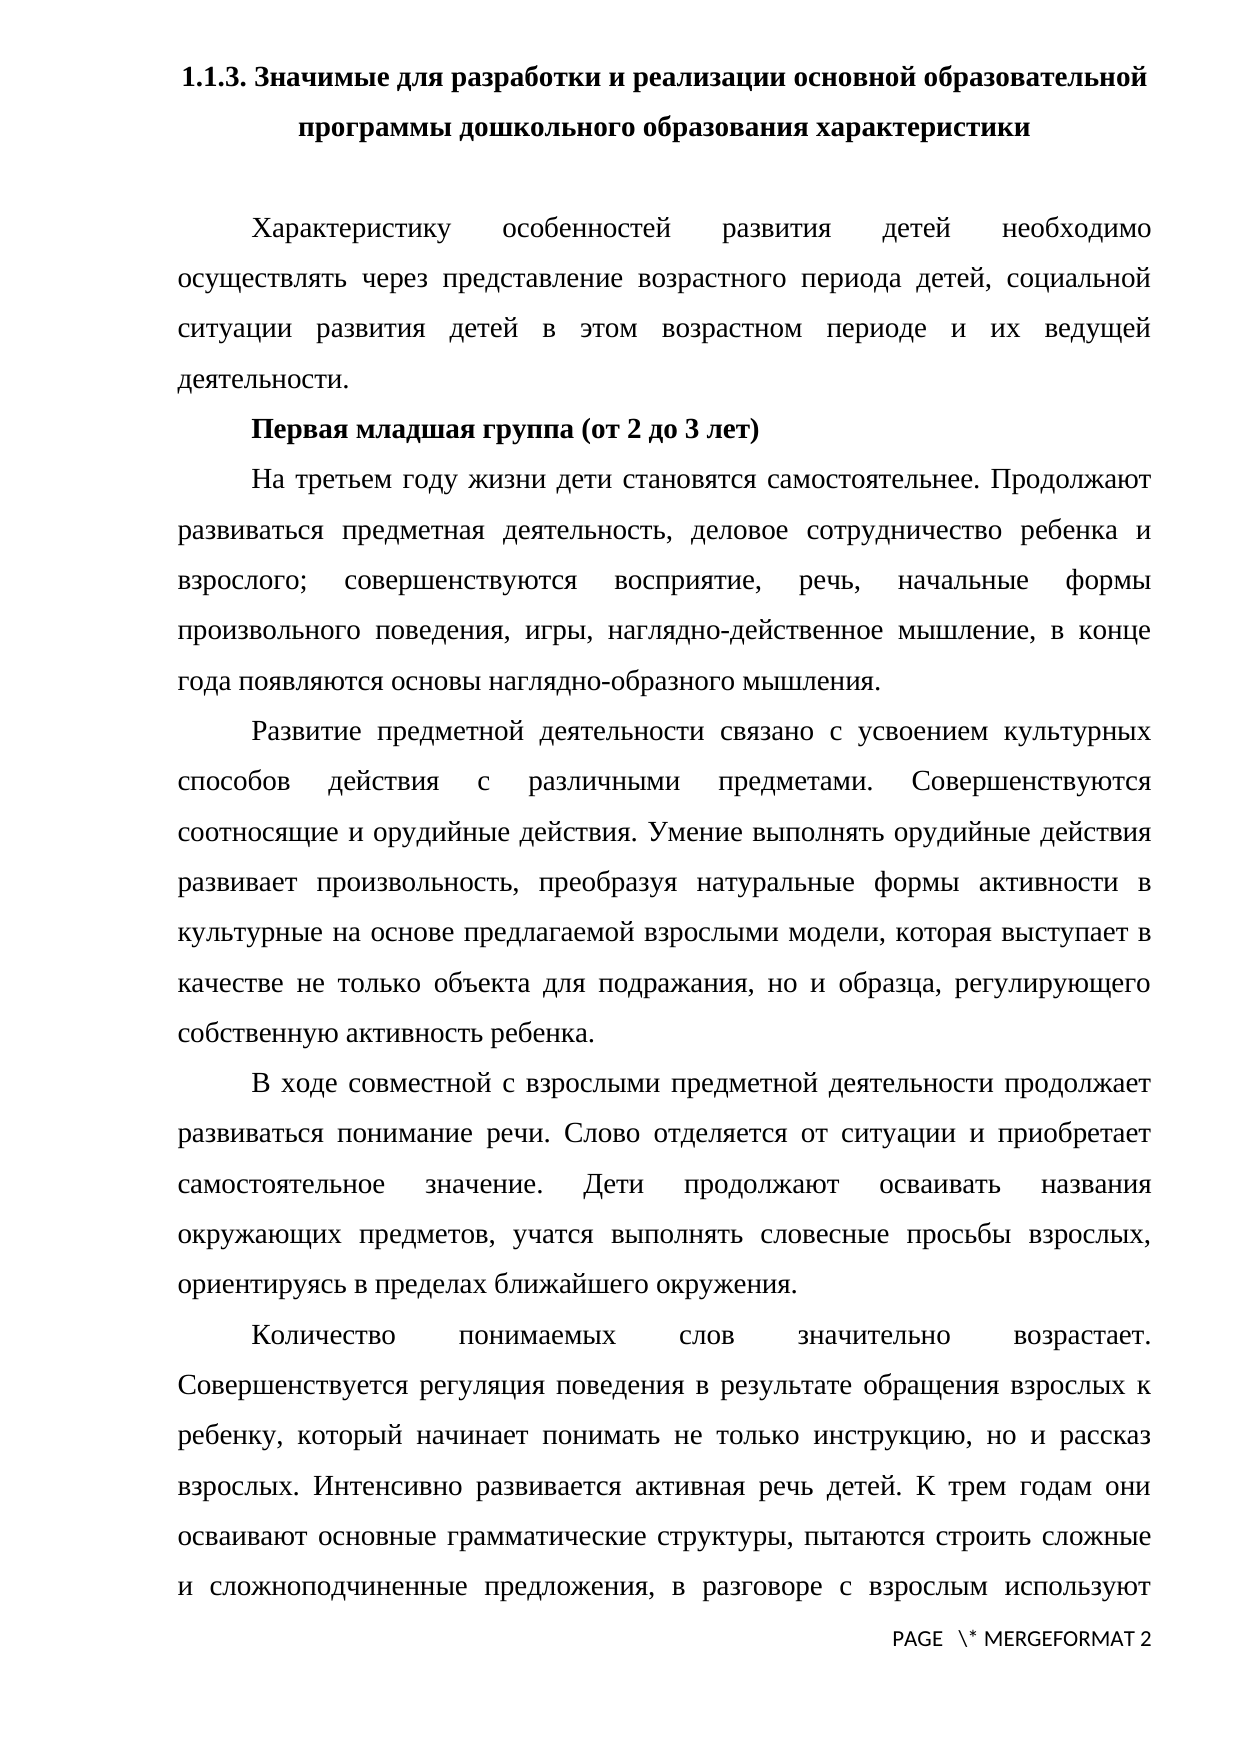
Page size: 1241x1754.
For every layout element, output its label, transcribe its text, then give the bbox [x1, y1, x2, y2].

text В ходе совместной с взрослыми предметной деятельности продолжает развиваться понимание речи. Слово отделяется от ситуации и приобретает самостоятельное значение. Дети продолжают осваивать названия окружающих предметов, учатся выполнять словесные просьбы взрослых, ориентируясь в пределах ближайшего окружения. [177, 1065, 1152, 1300]
text Развитие предметной деятельности связано с усвоением культурных способов действия с различными предметами. Совершенствуются соотносящие и орудийные действия. Умение выполнять орудийные действия развивает произвольность, преобразуя натуральные формы активности в культурные на основе предлагаемой взрослыми модели, которая выступает в качестве не только объекта для подражания, но и образца, регулирующего собственную активность ребенка. [177, 713, 1152, 1048]
text 1.1.3. Значимые для разработки и реализации основной образовательной программы дошкольного образования характеристики [177, 59, 1152, 143]
text На третьем году жизни дети становятся самостоятельнее. Продолжают развиваться предметная деятельность, деловое сотрудничество ребенка и взрослого; совершенствуются восприятие, речь, начальные формы произвольного поведения, игры, наглядно-действенное мышление, в конце года появляются основы наглядно-образного мышления. [177, 462, 1152, 696]
text Характеристику особенностей развития детей необходимо осуществлять через представление возрастного периода детей, социальной ситуации развития детей в этом возрастном периоде и их ведущей деятельности. [177, 210, 1152, 394]
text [177, 1317, 1152, 1602]
text Первая младшая группа (от 2 до 3 лет) [177, 411, 1152, 445]
